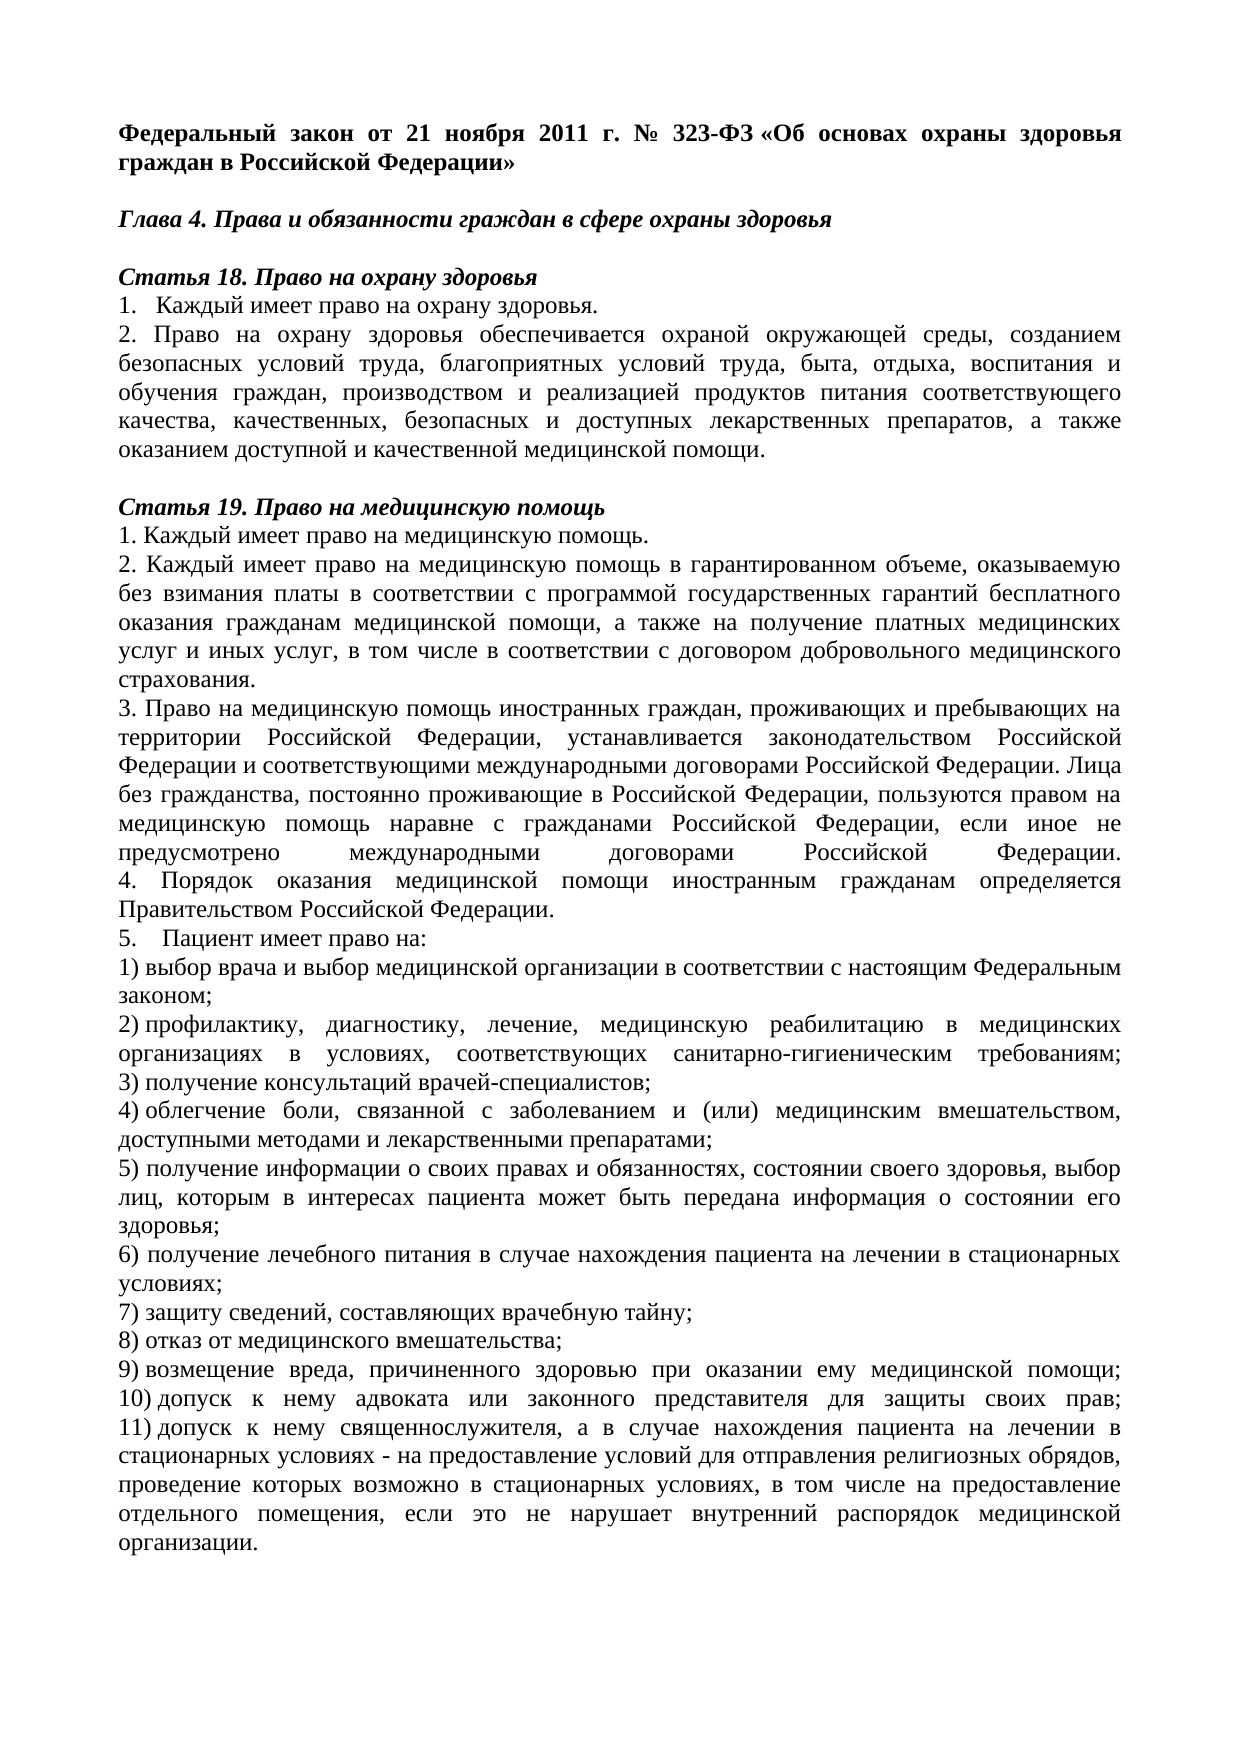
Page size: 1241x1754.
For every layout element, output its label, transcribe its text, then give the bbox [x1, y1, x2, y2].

text Федеральный закон от 21 ноября 2011 г. № 323-ФЗ «Об основах охраны здоровья граждан в Российской Федерации» Глава 4. Права и обязанности граждан в сфере охраны здоровья Статья 18. Право на охрану здоровья 1. Каждый имеет право на охрану здоровья. 2. Право на охрану здоровья обеспечивается охраной окружающей среды, созданием безопасных условий труда, благоприятных условий труда, быта, отдыха, воспитания и обучения граждан, производством и реализацией продуктов питания соответствующего качества, качественных, безопасных и доступных лекарственных препаратов, а также оказанием доступной и качественной медицинской помощи. Статья 19. Право на медицинскую помощь 1. Каждый имеет право на медицинскую помощь. 2. Каждый имеет право на медицинскую помощь в гарантированном объеме, оказываемую без взимания платы в соответствии с программой государственных гарантий бесплатного оказания гражданам медицинской помощи, а также на получение платных медицинских услуг и иных услуг, в том числе в соответствии с договором добровольного медицинского страхования. 3. Право на медицинскую помощь иностранных граждан, проживающих и пребывающих на территории Российской Федерации, устанавливается законодательством Российской Федерации и соответствующими международными договорами Российской Федерации. Лица без гражданства, постоянно проживающие в Российской Федерации, пользуются правом на медицинскую помощь наравне с гражданами Российской Федерации, если иное не предусмотрено международными договорами Российской Федерации. 4. Порядок оказания медицинской помощи иностранным гражданам определяется Правительством Российской Федерации. 5. Пациент имеет право на: 1) выбор врача и выбор медицинской организации в соответствии с настоящим Федеральным законом; 2) профилактику, диагностику, лечение, медицинскую реабилитацию в медицинских организациях в условиях, соответствующих санитарно-гигиеническим требованиям; 3) получение консультаций врачей-специалистов; 4) облегчение боли, связанной с заболеванием и (или) медицинским вмешательством, доступными методами и лекарственными препаратами; 5) получение информации о своих правах и обязанностях, состоянии своего здоровья, выбор лиц, которым в интересах пациента может быть передана информация о состоянии его здоровья; 6) получение лечебного питания в случае нахождения пациента на лечении в стационарных условиях; 7) защиту сведений, составляющих врачебную тайну; 8) отказ от медицинского вмешательства; 9) возмещение вреда, причиненного здоровью при оказании ему медицинской помощи; 10) допуск к нему адвоката или законного представителя для защиты своих прав; 11) допуск к нему священнослужителя, а в случае нахождения пациента на лечении в стационарных условиях - на предоставление условий для отправления религиозных обрядов, проведение которых возможно в стационарных условиях, в том числе на предоставление отдельного помещения, если это не нарушает внутренний распорядок медицинской организации. [118, 118, 1122, 1613]
